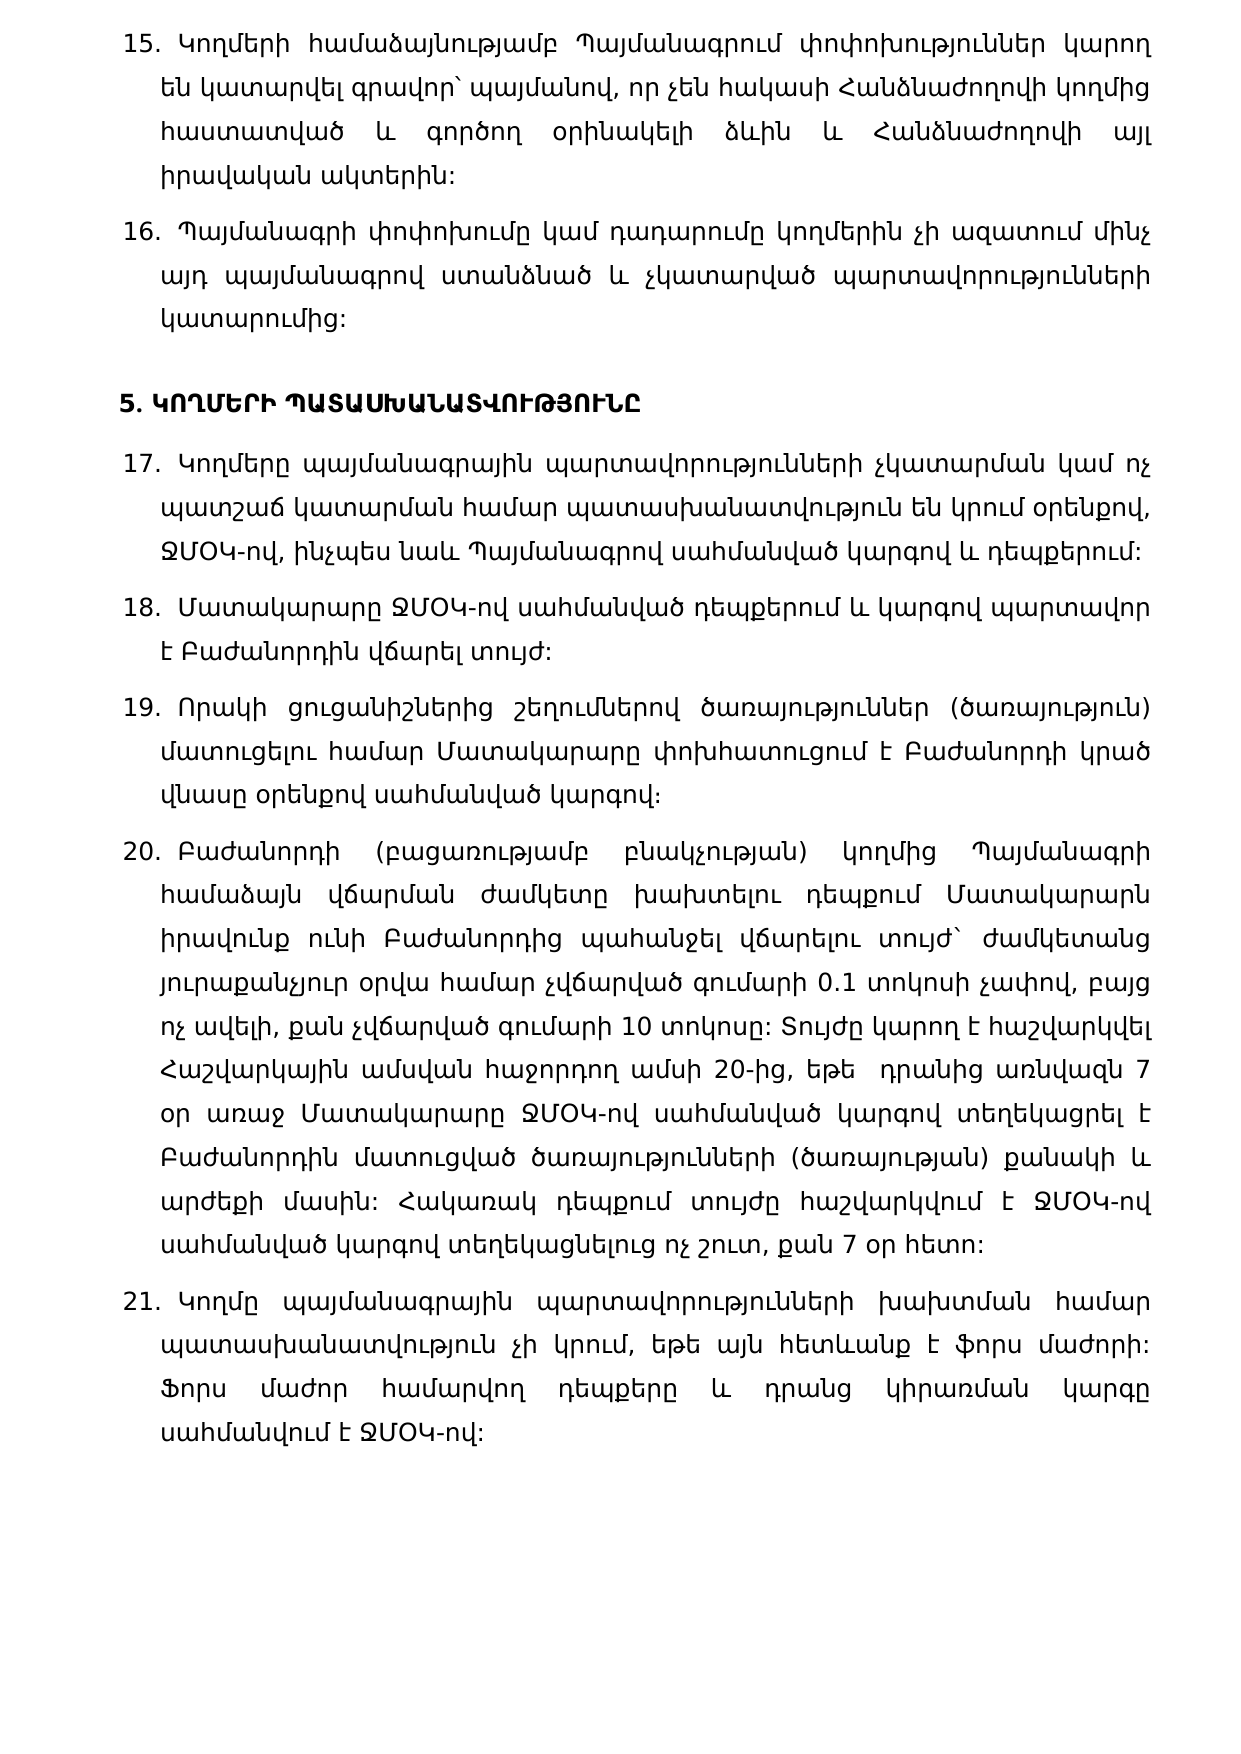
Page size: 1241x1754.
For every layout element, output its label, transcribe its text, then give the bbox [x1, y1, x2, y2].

list Կողմը պայմանագրային պարտավորությունների խախտման համար պատասխանատվություն չի կրում, եթե այն հետևանք է ֆորս մաժորի: Ֆորս մաժոր համարվող դեպքերը և դրանց կիրառման կարգը սահմանվում է ՋՄՕԿ-ով: [122, 1287, 1152, 1447]
list Մատակարարը ՋՄՕԿ-ով սահմանված դեպքերում և կարգով պարտավոր է Բաժանորդին վճարել տույժ: [122, 593, 1152, 666]
list Կողմերի համաձայնությամբ Պայմանագրում փոփոխություններ կարող են կատարվել գրավոր՝ պայմանով, որ չեն հակասի Հանձնաժողովի կողմից հաստատված և գործող օրինակելի ձևին և Հանձնաժողովի այլ իրավական ակտերին: [122, 29, 1152, 190]
list Բաժանորդի (բացառությամբ բնակչության) կողմից Պայմանագրի համաձայն վճարման ժամկետը խախտելու դեպքում Մատակարարն իրավունք ունի Բաժանորդից պահանջել վճարելու տույժ` ժամկետանց յուրաքանչյուր օրվա համար չվճարված գումարի 0.1 տոկոսի չափով, բայց ոչ ավելի, քան չվճարված գումարի 10 տոկոսը: Տույժը կարող է հաշվարկվել Հաշվարկային ամսվան հաջորդող ամսի 20-ից, եթե դրանից առնվազն 7 օր առաջ Մատակարարը ՋՄՕԿ-ով սահմանված կարգով տեղեկացրել է Բաժանորդին մատուցված ծառայությունների (ծառայության) քանակի և արժեքի մասին: Հակառակ դեպքում տույժը հաշվարկվում է ՋՄՕԿ-ով սահմանված կարգով տեղեկացնելուց ոչ շուտ, քան 7 օր հետո: [122, 837, 1152, 1260]
list Կողմերը պայմանագրային պարտավորությունների չկատարման կամ ոչ պատշաճ կատարման համար պատասխանատվություն են կրում օրենքով, ՋՄՕԿ-ով, ինչպես նաև Պայմանագրով սահմանված կարգով և դեպքերում: [122, 449, 1152, 566]
list Որակի ցուցանիշներից շեղումներով ծառայություններ (ծառայություն) մատուցելու համար Մատակարարը փոխհատուցում է Բաժանորդի կրած վնասը օրենքով սահմանված կարգով։ [122, 693, 1152, 810]
list Պայմանագրի փոփոխումը կամ դադարումը կողմերին չի ազատում մինչ այդ պայմանագրով ստանձնած և չկատարված պարտավորությունների կատարումից: [122, 217, 1152, 334]
text 5. ԿՈՂՄԵՐԻ ՊԱՏԱՍԽԱՆԱՏՎՈՒԹՅՈՒՆԸ [118, 386, 1152, 420]
